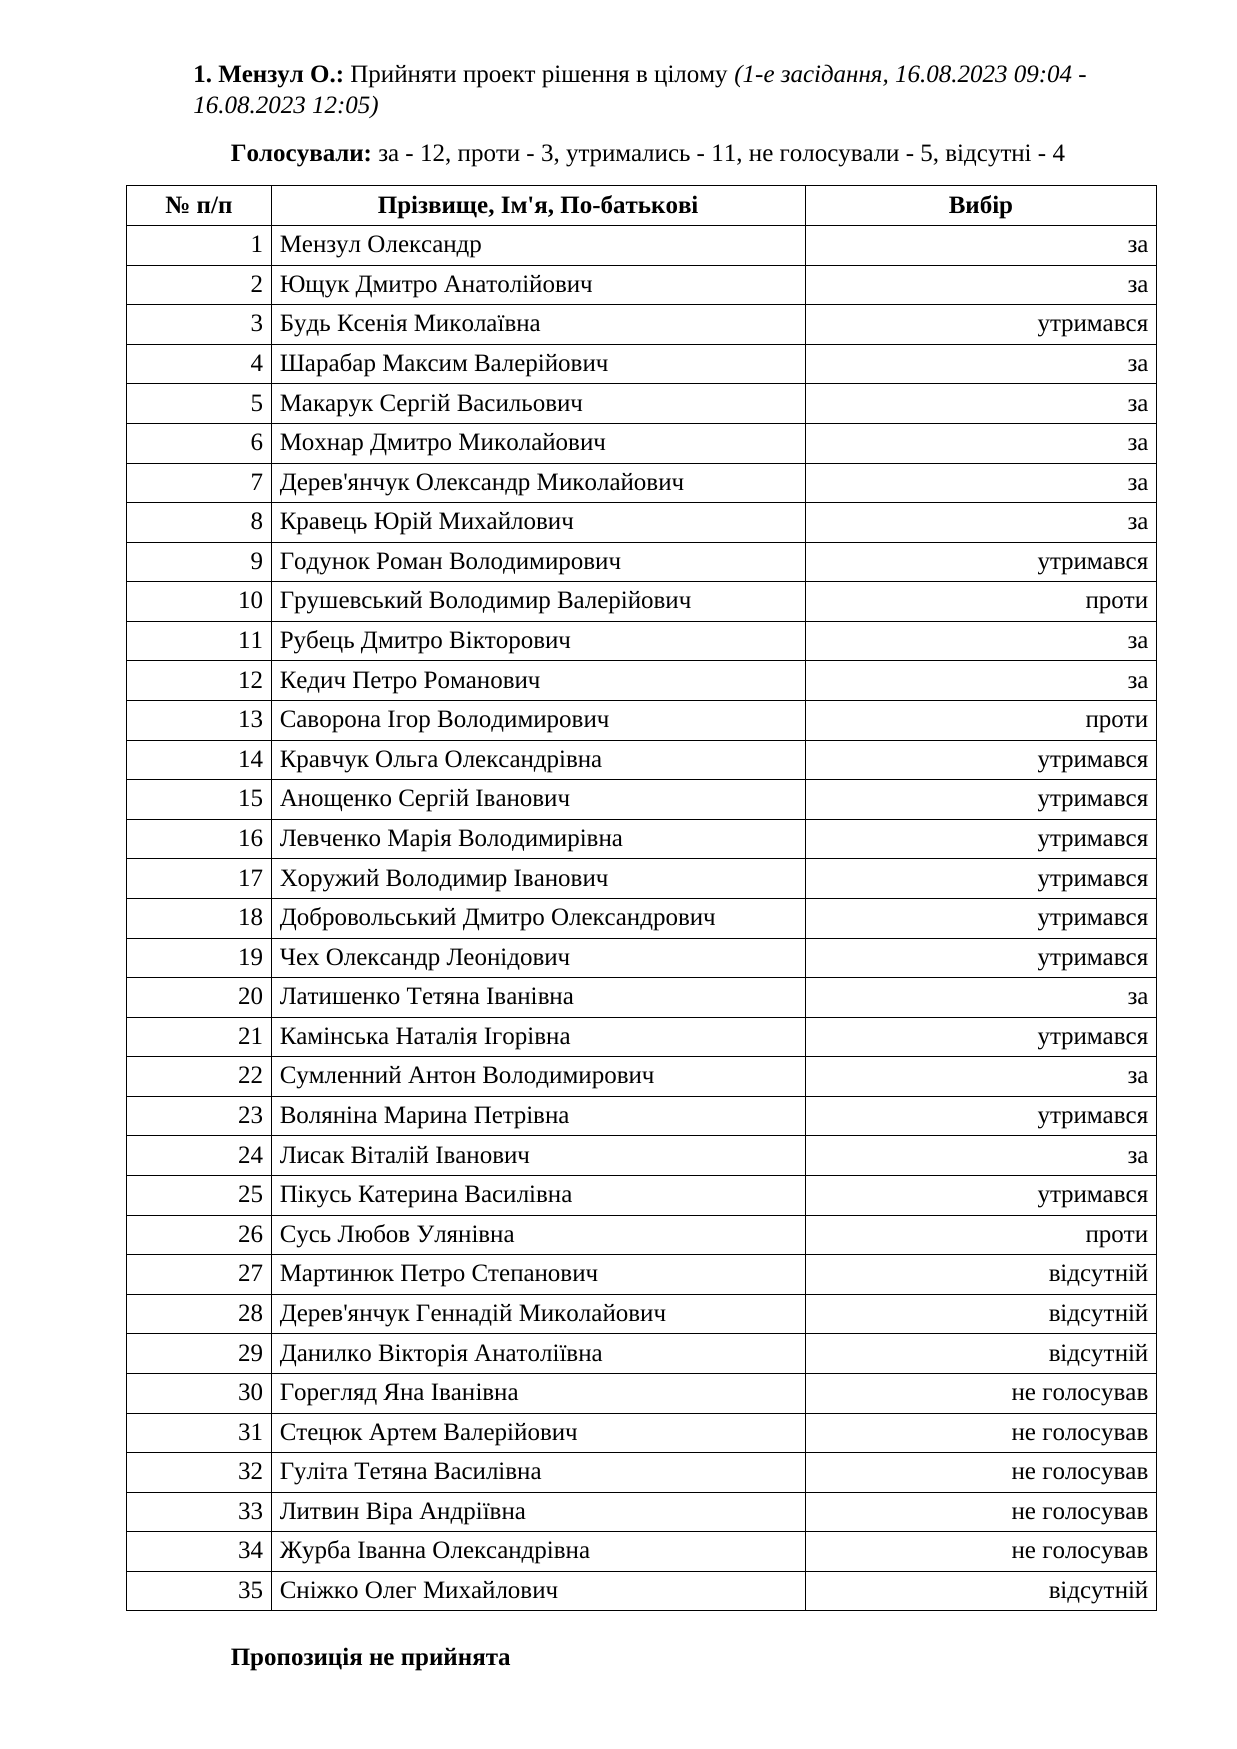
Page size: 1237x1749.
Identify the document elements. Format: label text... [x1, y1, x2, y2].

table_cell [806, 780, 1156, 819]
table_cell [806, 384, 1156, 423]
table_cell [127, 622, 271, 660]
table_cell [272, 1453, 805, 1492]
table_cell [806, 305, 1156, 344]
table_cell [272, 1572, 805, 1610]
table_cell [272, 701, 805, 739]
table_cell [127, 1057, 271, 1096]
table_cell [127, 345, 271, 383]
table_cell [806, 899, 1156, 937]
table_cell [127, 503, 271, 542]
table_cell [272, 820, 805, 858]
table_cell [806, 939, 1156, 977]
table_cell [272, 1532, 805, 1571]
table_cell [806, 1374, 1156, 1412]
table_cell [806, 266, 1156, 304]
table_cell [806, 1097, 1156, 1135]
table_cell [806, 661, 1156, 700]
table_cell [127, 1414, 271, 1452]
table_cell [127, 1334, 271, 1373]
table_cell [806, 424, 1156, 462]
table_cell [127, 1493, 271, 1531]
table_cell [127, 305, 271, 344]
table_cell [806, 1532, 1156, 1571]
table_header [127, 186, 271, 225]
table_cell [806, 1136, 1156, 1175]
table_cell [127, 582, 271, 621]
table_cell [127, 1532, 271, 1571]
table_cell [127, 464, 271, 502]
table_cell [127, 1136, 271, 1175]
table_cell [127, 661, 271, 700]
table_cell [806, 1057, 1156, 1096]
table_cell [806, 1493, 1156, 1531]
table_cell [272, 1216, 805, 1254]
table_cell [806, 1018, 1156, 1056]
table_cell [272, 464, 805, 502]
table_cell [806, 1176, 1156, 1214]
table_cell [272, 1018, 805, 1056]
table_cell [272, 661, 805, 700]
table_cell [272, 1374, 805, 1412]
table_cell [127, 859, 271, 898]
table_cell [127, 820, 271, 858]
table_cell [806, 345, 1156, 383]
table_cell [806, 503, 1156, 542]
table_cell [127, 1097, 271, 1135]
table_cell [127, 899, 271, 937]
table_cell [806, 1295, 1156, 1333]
text Пропозиція не прийнята [231, 1611, 1148, 1670]
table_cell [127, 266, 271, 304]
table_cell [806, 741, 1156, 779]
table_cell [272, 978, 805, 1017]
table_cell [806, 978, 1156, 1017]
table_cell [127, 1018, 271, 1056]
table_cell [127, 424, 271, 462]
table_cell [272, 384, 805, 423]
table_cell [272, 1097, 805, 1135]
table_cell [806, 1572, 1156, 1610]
text Голосували: за - 12, проти - 3, утримались - 11, не голосували - 5, відсутні - 4 [231, 138, 1148, 166]
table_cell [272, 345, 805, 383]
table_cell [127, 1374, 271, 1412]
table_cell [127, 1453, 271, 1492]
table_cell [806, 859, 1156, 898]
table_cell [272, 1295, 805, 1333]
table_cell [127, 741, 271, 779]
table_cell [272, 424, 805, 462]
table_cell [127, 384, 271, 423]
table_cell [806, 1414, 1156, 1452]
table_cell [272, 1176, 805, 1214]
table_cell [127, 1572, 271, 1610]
text 1. Мензул О.: Прийняти проект рішення в цілому (1-е засідання, 16.08.2023 09:04 - 16.08.2023 12:05) [193, 59, 1148, 119]
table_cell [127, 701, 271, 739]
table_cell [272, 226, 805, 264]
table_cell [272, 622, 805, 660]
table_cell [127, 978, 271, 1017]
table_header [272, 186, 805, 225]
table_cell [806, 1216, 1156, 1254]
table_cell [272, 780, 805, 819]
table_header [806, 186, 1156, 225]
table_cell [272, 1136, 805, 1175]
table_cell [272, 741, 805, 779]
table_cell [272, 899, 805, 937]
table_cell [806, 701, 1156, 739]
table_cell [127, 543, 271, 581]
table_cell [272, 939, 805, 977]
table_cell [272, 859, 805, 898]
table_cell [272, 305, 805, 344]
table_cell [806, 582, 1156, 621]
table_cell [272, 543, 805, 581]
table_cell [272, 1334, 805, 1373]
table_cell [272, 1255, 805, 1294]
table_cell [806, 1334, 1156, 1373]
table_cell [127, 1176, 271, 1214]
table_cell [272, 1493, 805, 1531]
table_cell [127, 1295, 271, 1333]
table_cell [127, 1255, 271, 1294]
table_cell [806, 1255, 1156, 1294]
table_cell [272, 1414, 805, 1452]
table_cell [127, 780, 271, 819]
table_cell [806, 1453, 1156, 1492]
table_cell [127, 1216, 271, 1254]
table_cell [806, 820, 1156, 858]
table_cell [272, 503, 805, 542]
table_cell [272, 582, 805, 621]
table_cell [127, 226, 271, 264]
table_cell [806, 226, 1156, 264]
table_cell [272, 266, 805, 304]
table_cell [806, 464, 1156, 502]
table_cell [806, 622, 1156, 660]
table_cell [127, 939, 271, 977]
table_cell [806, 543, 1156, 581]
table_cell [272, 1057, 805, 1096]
